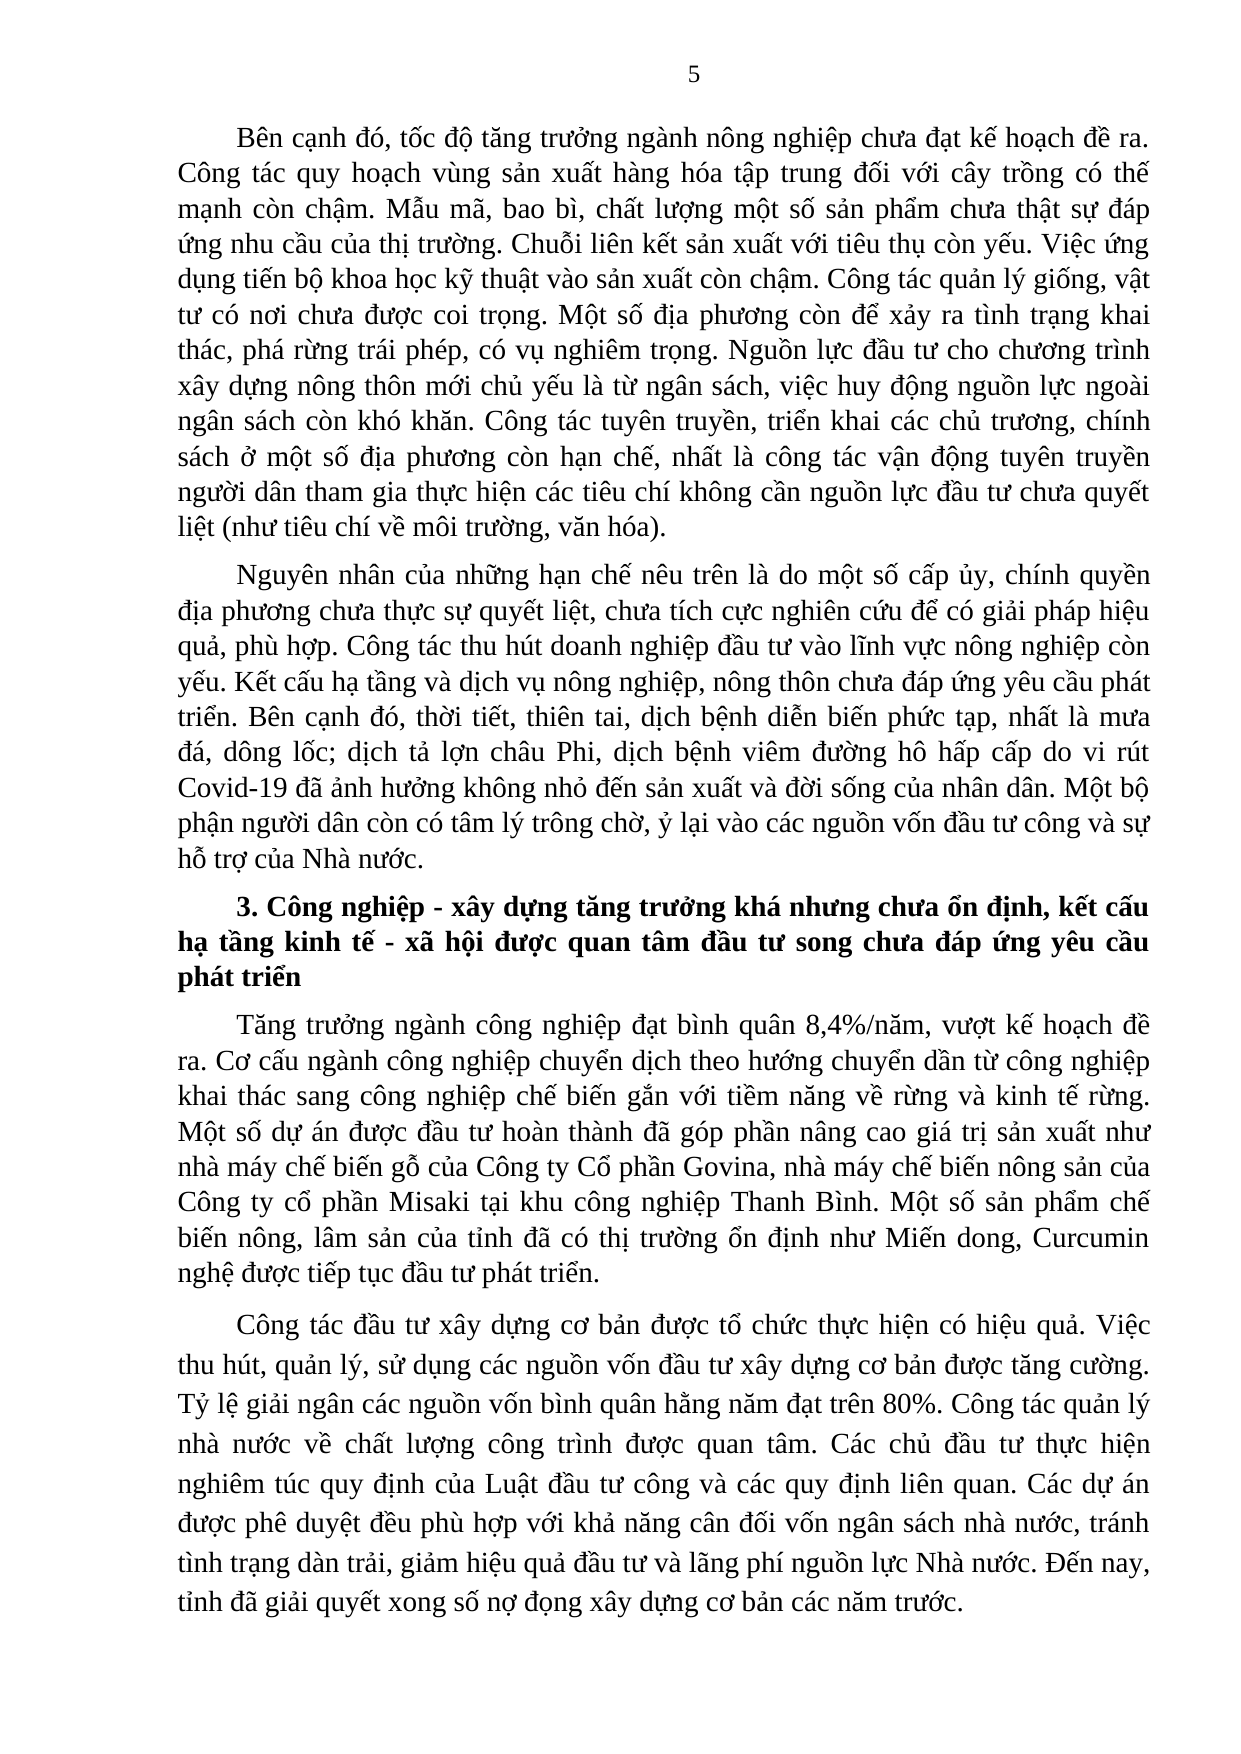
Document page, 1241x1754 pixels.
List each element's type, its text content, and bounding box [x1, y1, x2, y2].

text Công tác đầu tư xây dựng cơ bản được tổ chức thực hiện có hiệu quả. Việc thu hút, quản lý, sử dụng các nguồn vốn đầu tư xây dựng cơ bản được tăng cường. Tỷ lệ giải ngân các nguồn vốn bình quân hằng năm đạt trên 80%. Công tác quản lý nhà nước về chất lượng công trình được quan tâm. Các chủ đầu tư thực hiện nghiêm túc quy định của Luật đầu tư công và các quy định liên quan. Các dự án được phê duyệt đều phù hợp với khả năng cân đối vốn ngân sách nhà nước, tránh tình trạng dàn trải, giảm hiệu quả đầu tư và lãng phí nguồn lực Nhà nước. Đến nay, tỉnh đã giải quyết xong số nợ đọng xây dựng cơ bản các năm trước. [177, 1301, 1152, 1618]
text Nguyên nhân của những hạn chế nêu trên là do một số cấp ủy, chính quyền địa phương chưa thực sự quyết liệt, chưa tích cực nghiên cứu để có giải pháp hiệu quả, phù hợp. Công tác thu hút doanh nghiệp đầu tư vào lĩnh vực nông nghiệp còn yếu. Kết cấu hạ tầng và dịch vụ nông nghiệp, nông thôn chưa đáp ứng yêu cầu phát triển. Bên cạnh đó, thời tiết, thiên tai, dịch bệnh diễn biến phức tạp, nhất là mưa đá, dông lốc; dịch tả lợn châu Phi, dịch bệnh viêm đường hô hấp cấp do vi rút Covid-19 đã ảnh hưởng không nhỏ đến sản xuất và đời sống của nhân dân. Một bộ phận người dân còn có tâm lý trông chờ, ỷ lại vào các nguồn vốn đầu tư công và sự hỗ trợ của Nhà nước. [177, 556, 1152, 874]
text Tăng trưởng ngành công nghiệp đạt bình quân 8,4%/năm, vượt kế hoạch đề ra. Cơ cấu ngành công nghiệp chuyển dịch theo hướng chuyển dần từ công nghiệp khai thác sang công nghiệp chế biến gắn với tiềm năng về rừng và kinh tế rừng. Một số dự án được đầu tư hoàn thành đã góp phần nâng cao giá trị sản xuất như nhà máy chế biến gỗ của Công ty Cổ phần Govina, nhà máy chế biến nông sản của Công ty cổ phần Misaki tại khu công nghiệp Thanh Bình. Một số sản phẩm chế biến nông, lâm sản của tỉnh đã có thị trường ổn định như Miến dong, Curcumin nghệ được tiếp tục đầu tư phát triển. [177, 1006, 1152, 1289]
text Bên cạnh đó, tốc độ tăng trưởng ngành nông nghiệp chưa đạt kế hoạch đề ra. Công tác quy hoạch vùng sản xuất hàng hóa tập trung đối với cây trồng có thế mạnh còn chậm. Mẫu mã, bao bì, chất lượng một số sản phẩm chưa thật sự đáp ứng nhu cầu của thị trường. Chuỗi liên kết sản xuất với tiêu thụ còn yếu. Việc ứng dụng tiến bộ khoa học kỹ thuật vào sản xuất còn chậm. Công tác quản lý giống, vật tư có nơi chưa được coi trọng. Một số địa phương còn để xảy ra tình trạng khai thác, phá rừng trái phép, có vụ nghiêm trọng. Nguồn lực đầu tư cho chương trình xây dựng nông thôn mới chủ yếu là từ ngân sách, việc huy động nguồn lực ngoài ngân sách còn khó khăn. Công tác tuyên truyền, triển khai các chủ trương, chính sách ở một số địa phương còn hạn chế, nhất là công tác vận động tuyên truyền người dân tham gia thực hiện các tiêu chí không cần nguồn lực đầu tư chưa quyết liệt (như tiêu chí về môi trường, văn hóa). [177, 118, 1152, 543]
text 3. Công nghiệp - xây dựng tăng trưởng khá nhưng chưa ổn định, kết cấu hạ tầng kinh tế - xã hội được quan tâm đầu tư song chưa đáp ứng yêu cầu phát triển [177, 887, 1152, 993]
